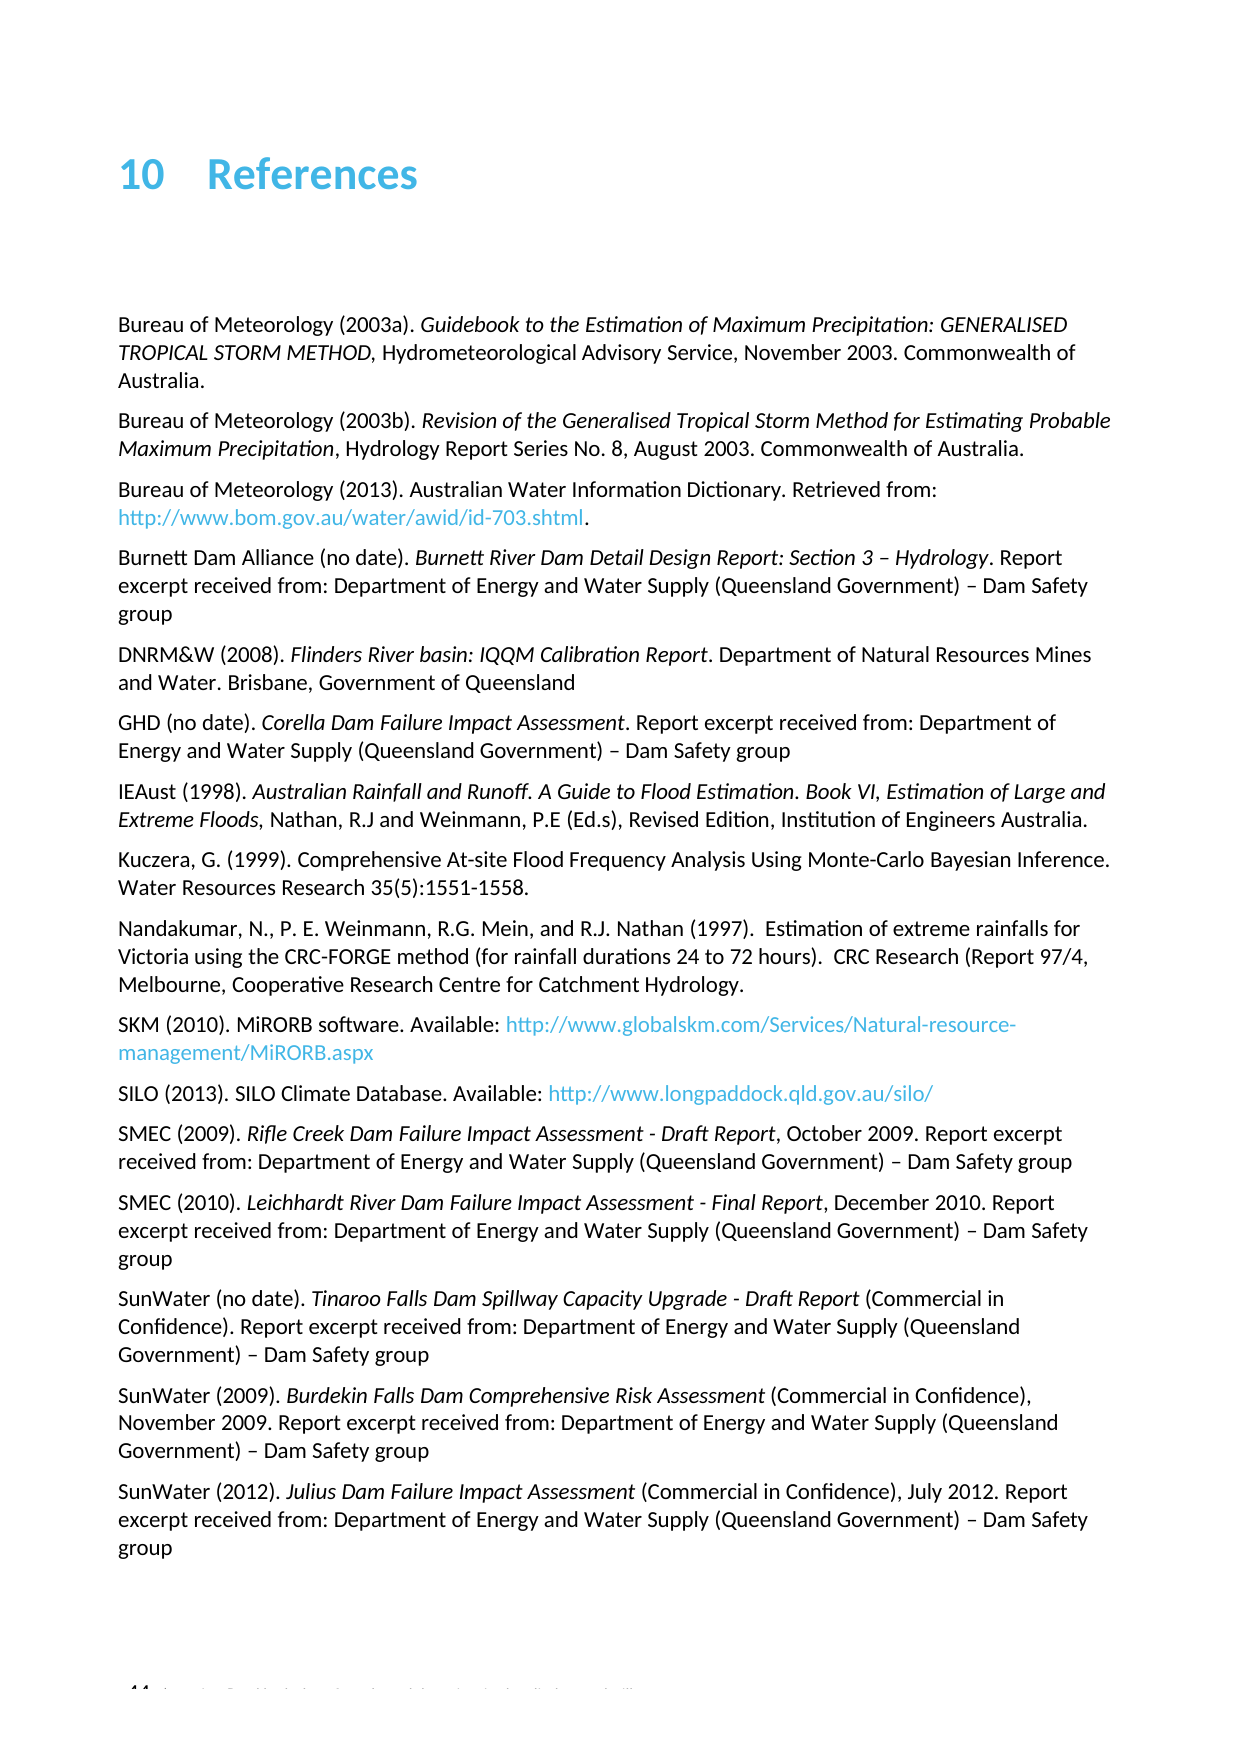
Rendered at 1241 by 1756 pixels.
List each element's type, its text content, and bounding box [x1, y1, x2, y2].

text SKM (2010). MiRORB software. Available: http://www.globalskm.com/Services/Natural-resource- management/MiRORB.aspx [118, 1010, 1107, 1066]
text IEAust (1998). Australian Rainfall and Runoff. A Guide to Flood Estimation. Book VI, Estimation of Large and Extreme Floods, Nathan, R.J and Weinmann, P.E (Ed.s), Revised Edition, Institution of Engineers Australia. [118, 777, 1115, 833]
text SMEC (2009). Rifle Creek Dam Failure Impact Assessment - Draft Report, October 2009. Report excerpt received from: Department of Energy and Water Supply (Queensland Government) – Dam Safety group [118, 1119, 1115, 1175]
text Bureau of Meteorology (2003a). Guidebook to the Estimation of Maximum Precipitation: GENERALISED TROPICAL STORM METHOD, Hydrometeorological Advisory Service, November 2003. Commonwealth of Australia. [118, 310, 1107, 394]
text SunWater (no date). Tinaroo Falls Dam Spillway Capacity Upgrade - Draft Report (Commercial in Confidence). Report excerpt received from: Department of Energy and Water Supply (Queensland Government) – Dam Safety group [118, 1284, 1115, 1368]
text SMEC (2010). Leichhardt River Dam Failure Impact Assessment - Final Report, December 2010. Report excerpt received from: Department of Energy and Water Supply (Queensland Government) – Dam Safety group [118, 1188, 1107, 1272]
text Burnett Dam Alliance (no date). Burnett River Dam Detail Design Report: Section 3 – Hydrology. Report excerpt received from: Department of Energy and Water Supply (Queensland Government) – Dam Safety group [118, 543, 1107, 627]
text SunWater (2009). Burdekin Falls Dam Comprehensive Risk Assessment (Commercial in Confidence), November 2009. Report excerpt received from: Department of Energy and Water Supply (Queensland Government) – Dam Safety group [118, 1381, 1107, 1464]
text Nandakumar, N., P. E. Weinmann, R.G. Mein, and R.J. Nathan (1997). Estimation of extreme rainfalls for Victoria using the CRC-FORGE method (for rainfall durations 24 to 72 hours). CRC Research (Report 97/4, Melbourne, Cooperative Research Centre for Catchment Hydrology. [118, 914, 1115, 998]
text DNRM&W (2008). Flinders River basin: IQQM Calibration Report. Department of Natural Resources Mines and Water. Brisbane, Government of Queensland [118, 640, 1107, 696]
text GHD (no date). Corella Dam Failure Impact Assessment. Report excerpt received from: Department of Energy and Water Supply (Queensland Government) – Dam Safety group [118, 708, 1107, 764]
text Bureau of Meteorology (2003b). Revision of the Generalised Tropical Storm Method for Estimating Probable Maximum Precipitation, Hydrology Report Series No. 8, August 2003. Commonwealth of Australia. [118, 406, 1115, 462]
text Kuczera, G. (1999). Comprehensive At-site Flood Frequency Analysis Using Monte-Carlo Bayesian Inference. Water Resources Research 35(5):1551-1558. [118, 845, 1115, 901]
text Bureau of Meteorology (2013). Australian Water Information Dictionary. Retrieved from: http://www.bom.gov.au/water/awid/id-703.shtml. [118, 475, 945, 531]
text SunWater (2012). Julius Dam Failure Impact Assessment (Commercial in Confidence), July 2012. Report excerpt received from: Department of Energy and Water Supply (Queensland Government) – Dam Safety group [118, 1477, 1107, 1561]
text SILO (2013). SILO Climate Database. Available: http://www.longpaddock.qld.gov.au/silo/ [118, 1079, 1115, 1107]
list References [118, 146, 1115, 200]
